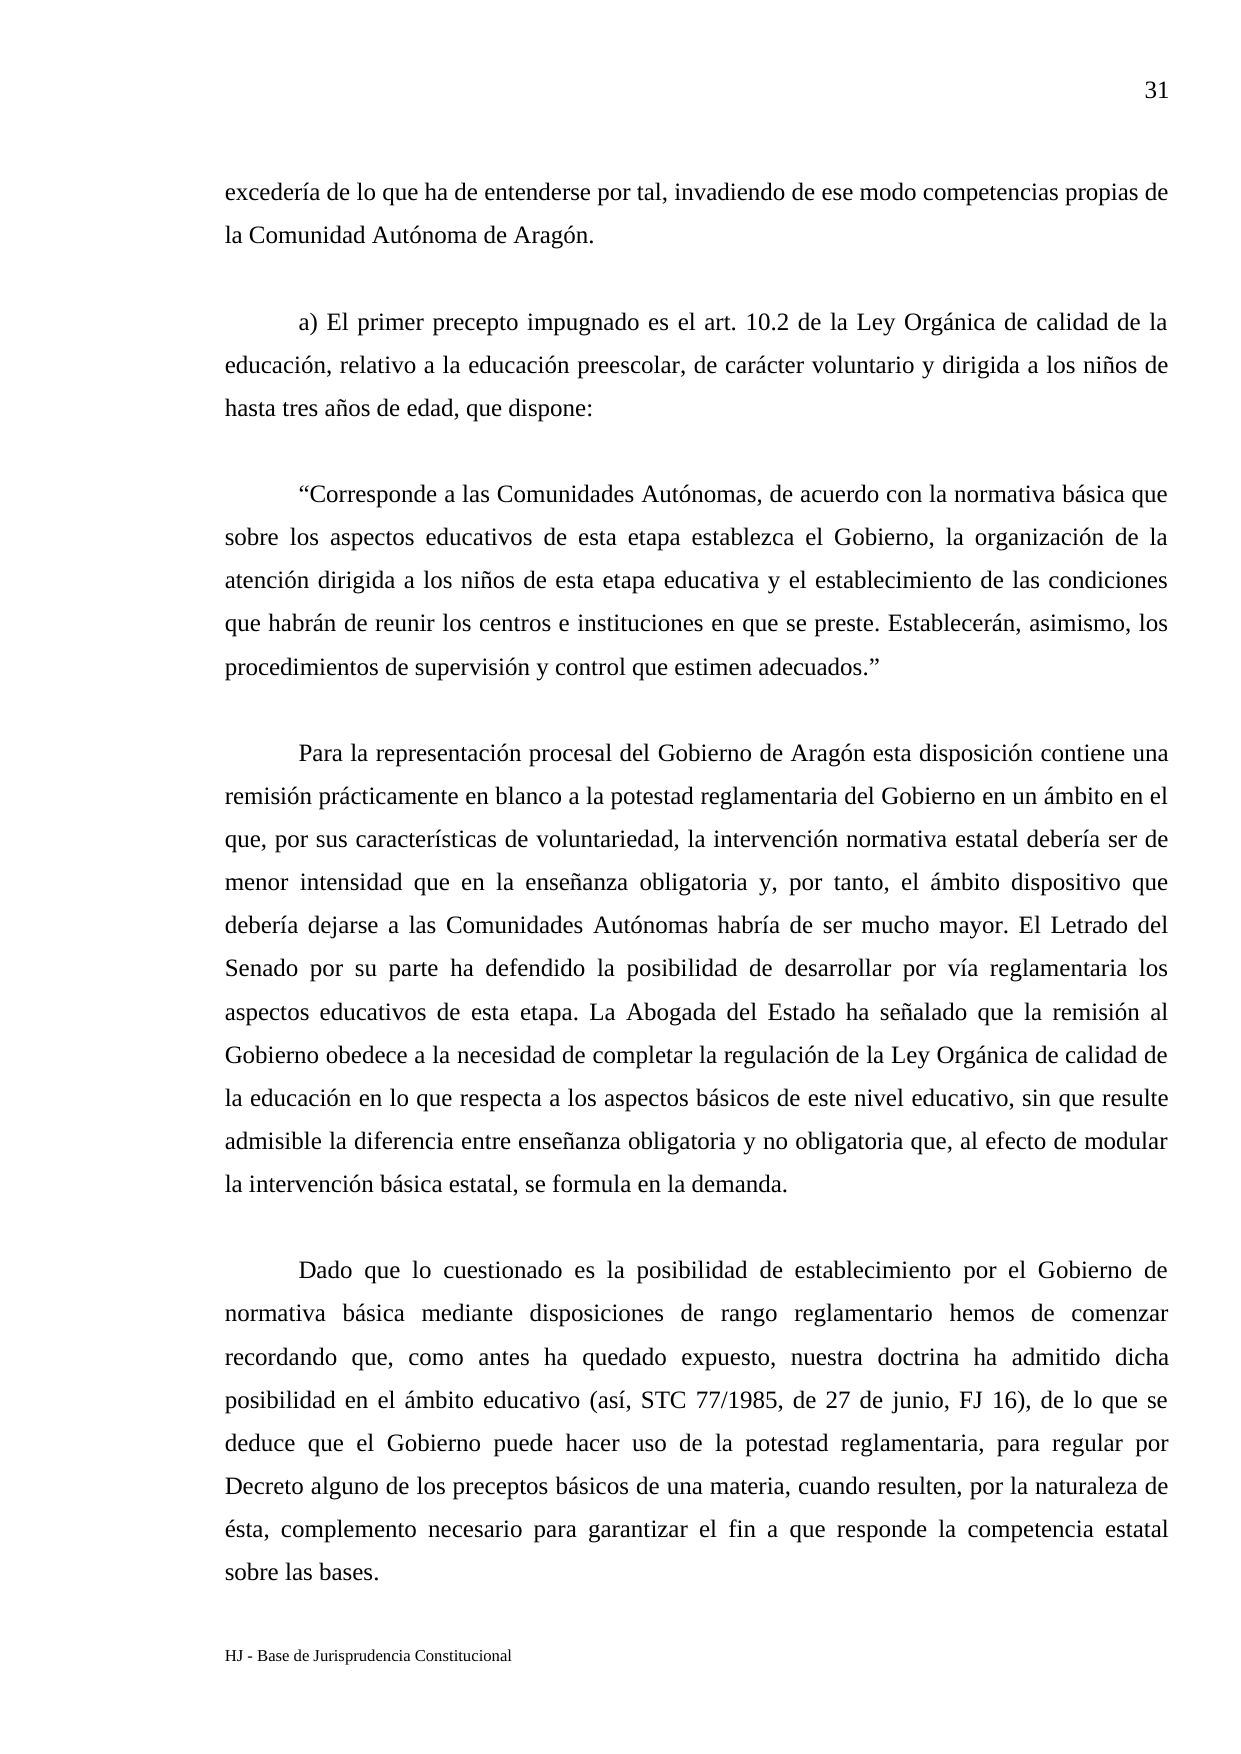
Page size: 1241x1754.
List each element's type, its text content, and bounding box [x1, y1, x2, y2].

text Dado que lo cuestionado es la posibilidad de establecimiento por el Gobierno de normativa básica mediante disposiciones de rango reglamentario hemos de comenzar recordando que, como antes ha quedado expuesto, nuestra doctrina ha admitido dicha posibilidad en el ámbito educativo (así, STC 77/1985, de 27 de junio, FJ 16), de lo que se deduce que el Gobierno puede hacer uso de la potestad reglamentaria, para regular por Decreto alguno de los preceptos básicos de una materia, cuando resulten, por la naturaleza de ésta, complemento necesario para garantizar el fin a que responde la competencia estatal sobre las bases. [224, 1255, 1169, 1586]
text a) El primer precepto impugnado es el art. 10.2 de la Ley Orgánica de calidad de la educación, relativo a la educación preescolar, de carácter voluntario y dirigida a los niños de hasta tres años de edad, que dispone: [224, 307, 1169, 422]
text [224, 177, 1169, 249]
text “Corresponde a las Comunidades Autónomas, de acuerdo con la normativa básica que sobre los aspectos educativos de esta etapa establezca el Gobierno, la organización de la atención dirigida a los niños de esta etapa educativa y el establecimiento de las condiciones que habrán de reunir los centros e instituciones en que se preste. Establecerán, asimismo, los procedimientos de supervisión y control que estimen adecuados.” [224, 479, 1169, 680]
text Para la representación procesal del Gobierno de Aragón esta disposición contiene una remisión prácticamente en blanco a la potestad reglamentaria del Gobierno en un ámbito en el que, por sus características de voluntariedad, la intervención normativa estatal debería ser de menor intensidad que en la enseñanza obligatoria y, por tanto, el ámbito dispositivo que debería dejarse a las Comunidades Autónomas habría de ser mucho mayor. El Letrado del Senado por su parte ha defendido la posibilidad de desarrollar por vía reglamentaria los aspectos educativos de esta etapa. La Abogada del Estado ha señalado que la remisión al Gobierno obedece a la necesidad de completar la regulación de la Ley Orgánica de calidad de la educación en lo que respecta a los aspectos básicos de este nivel educativo, sin que resulte admisible la diferencia entre enseñanza obligatoria y no obligatoria que, al efecto de modular la intervención básica estatal, se formula en la demanda. [224, 738, 1169, 1198]
